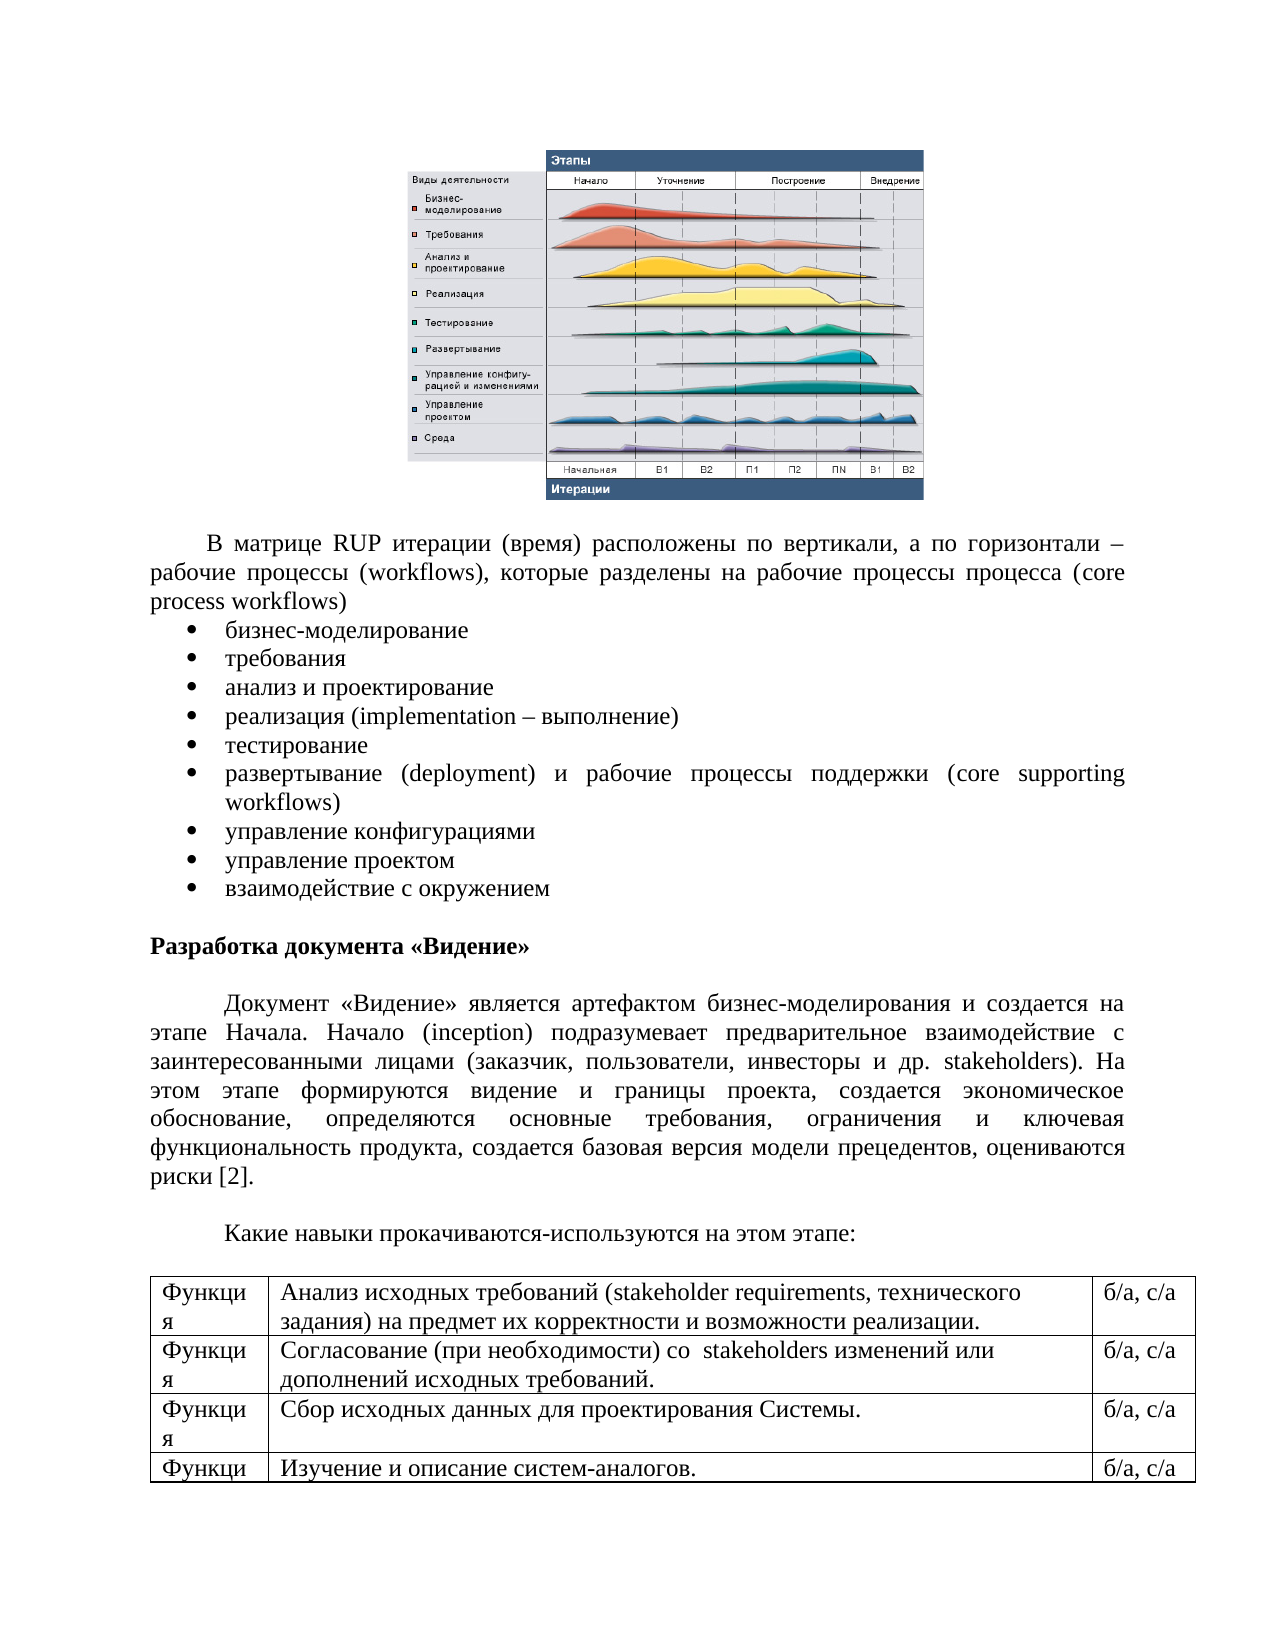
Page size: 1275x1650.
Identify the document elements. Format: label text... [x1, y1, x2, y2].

table_header Анализ исходных требований (stakeholder requirements, технического задания) на предмет их корректности и возможности реализации. [269, 1277, 1092, 1334]
list бизнес-моделирование [187, 615, 1125, 643]
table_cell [269, 1453, 1092, 1481]
text Разработка документа «Видение» [150, 931, 1125, 960]
table_cell б/а, с/а [1093, 1394, 1195, 1452]
table_cell Функция [151, 1336, 268, 1393]
list реализация (implementation – выполнение) [187, 701, 1125, 730]
table_cell б/а, с/а [1093, 1453, 1195, 1481]
text Какие навыки прокачиваются-используются на этом этапе: [224, 1218, 1125, 1247]
list требования [187, 643, 1125, 672]
list управление проектом [187, 845, 1125, 873]
list анализ и проектирование [187, 672, 1125, 701]
list взаимодействие с окружением [187, 873, 1125, 902]
picture [407, 150, 924, 500]
table_cell Согласование (при необходимости) со stakeholders изменений или дополнений исходных требований. [269, 1336, 1092, 1393]
table_cell Сбор исходных данных для проектирования Системы. [269, 1394, 1092, 1452]
table_cell Функция [151, 1453, 268, 1481]
list тестирование [187, 730, 1125, 758]
table_header б/а, с/а [1093, 1277, 1195, 1334]
text В матрице RUP итерации (время) расположены по вертикали, а по горизонтали – рабочие процессы (workflows), которые разделены на рабочие процессы процесса (core process workflows) [150, 528, 1125, 615]
table_header Функция [151, 1277, 268, 1334]
list управление конфигурациями [187, 816, 1125, 845]
text Документ «Видение» является артефактом бизнес-моделирования и создается на этапе Начала. Начало (inception) подразумевает предварительное взаимодействие с заинтересованными лицами (заказчик, пользователи, инвесторы и др. stakeholders). На этом этапе формируются видение и границы проекта, создается экономическое обоснование, определяются основные требования, ограничения и ключевая функциональность продукта, создается базовая версия модели прецедентов, оцениваются риски [2]. [150, 988, 1125, 1190]
table_cell б/а, с/а [1093, 1336, 1195, 1393]
table_cell Функция [151, 1394, 268, 1452]
list развертывание (deployment) и рабочие процессы поддержки (core supporting workflows) [187, 758, 1125, 816]
